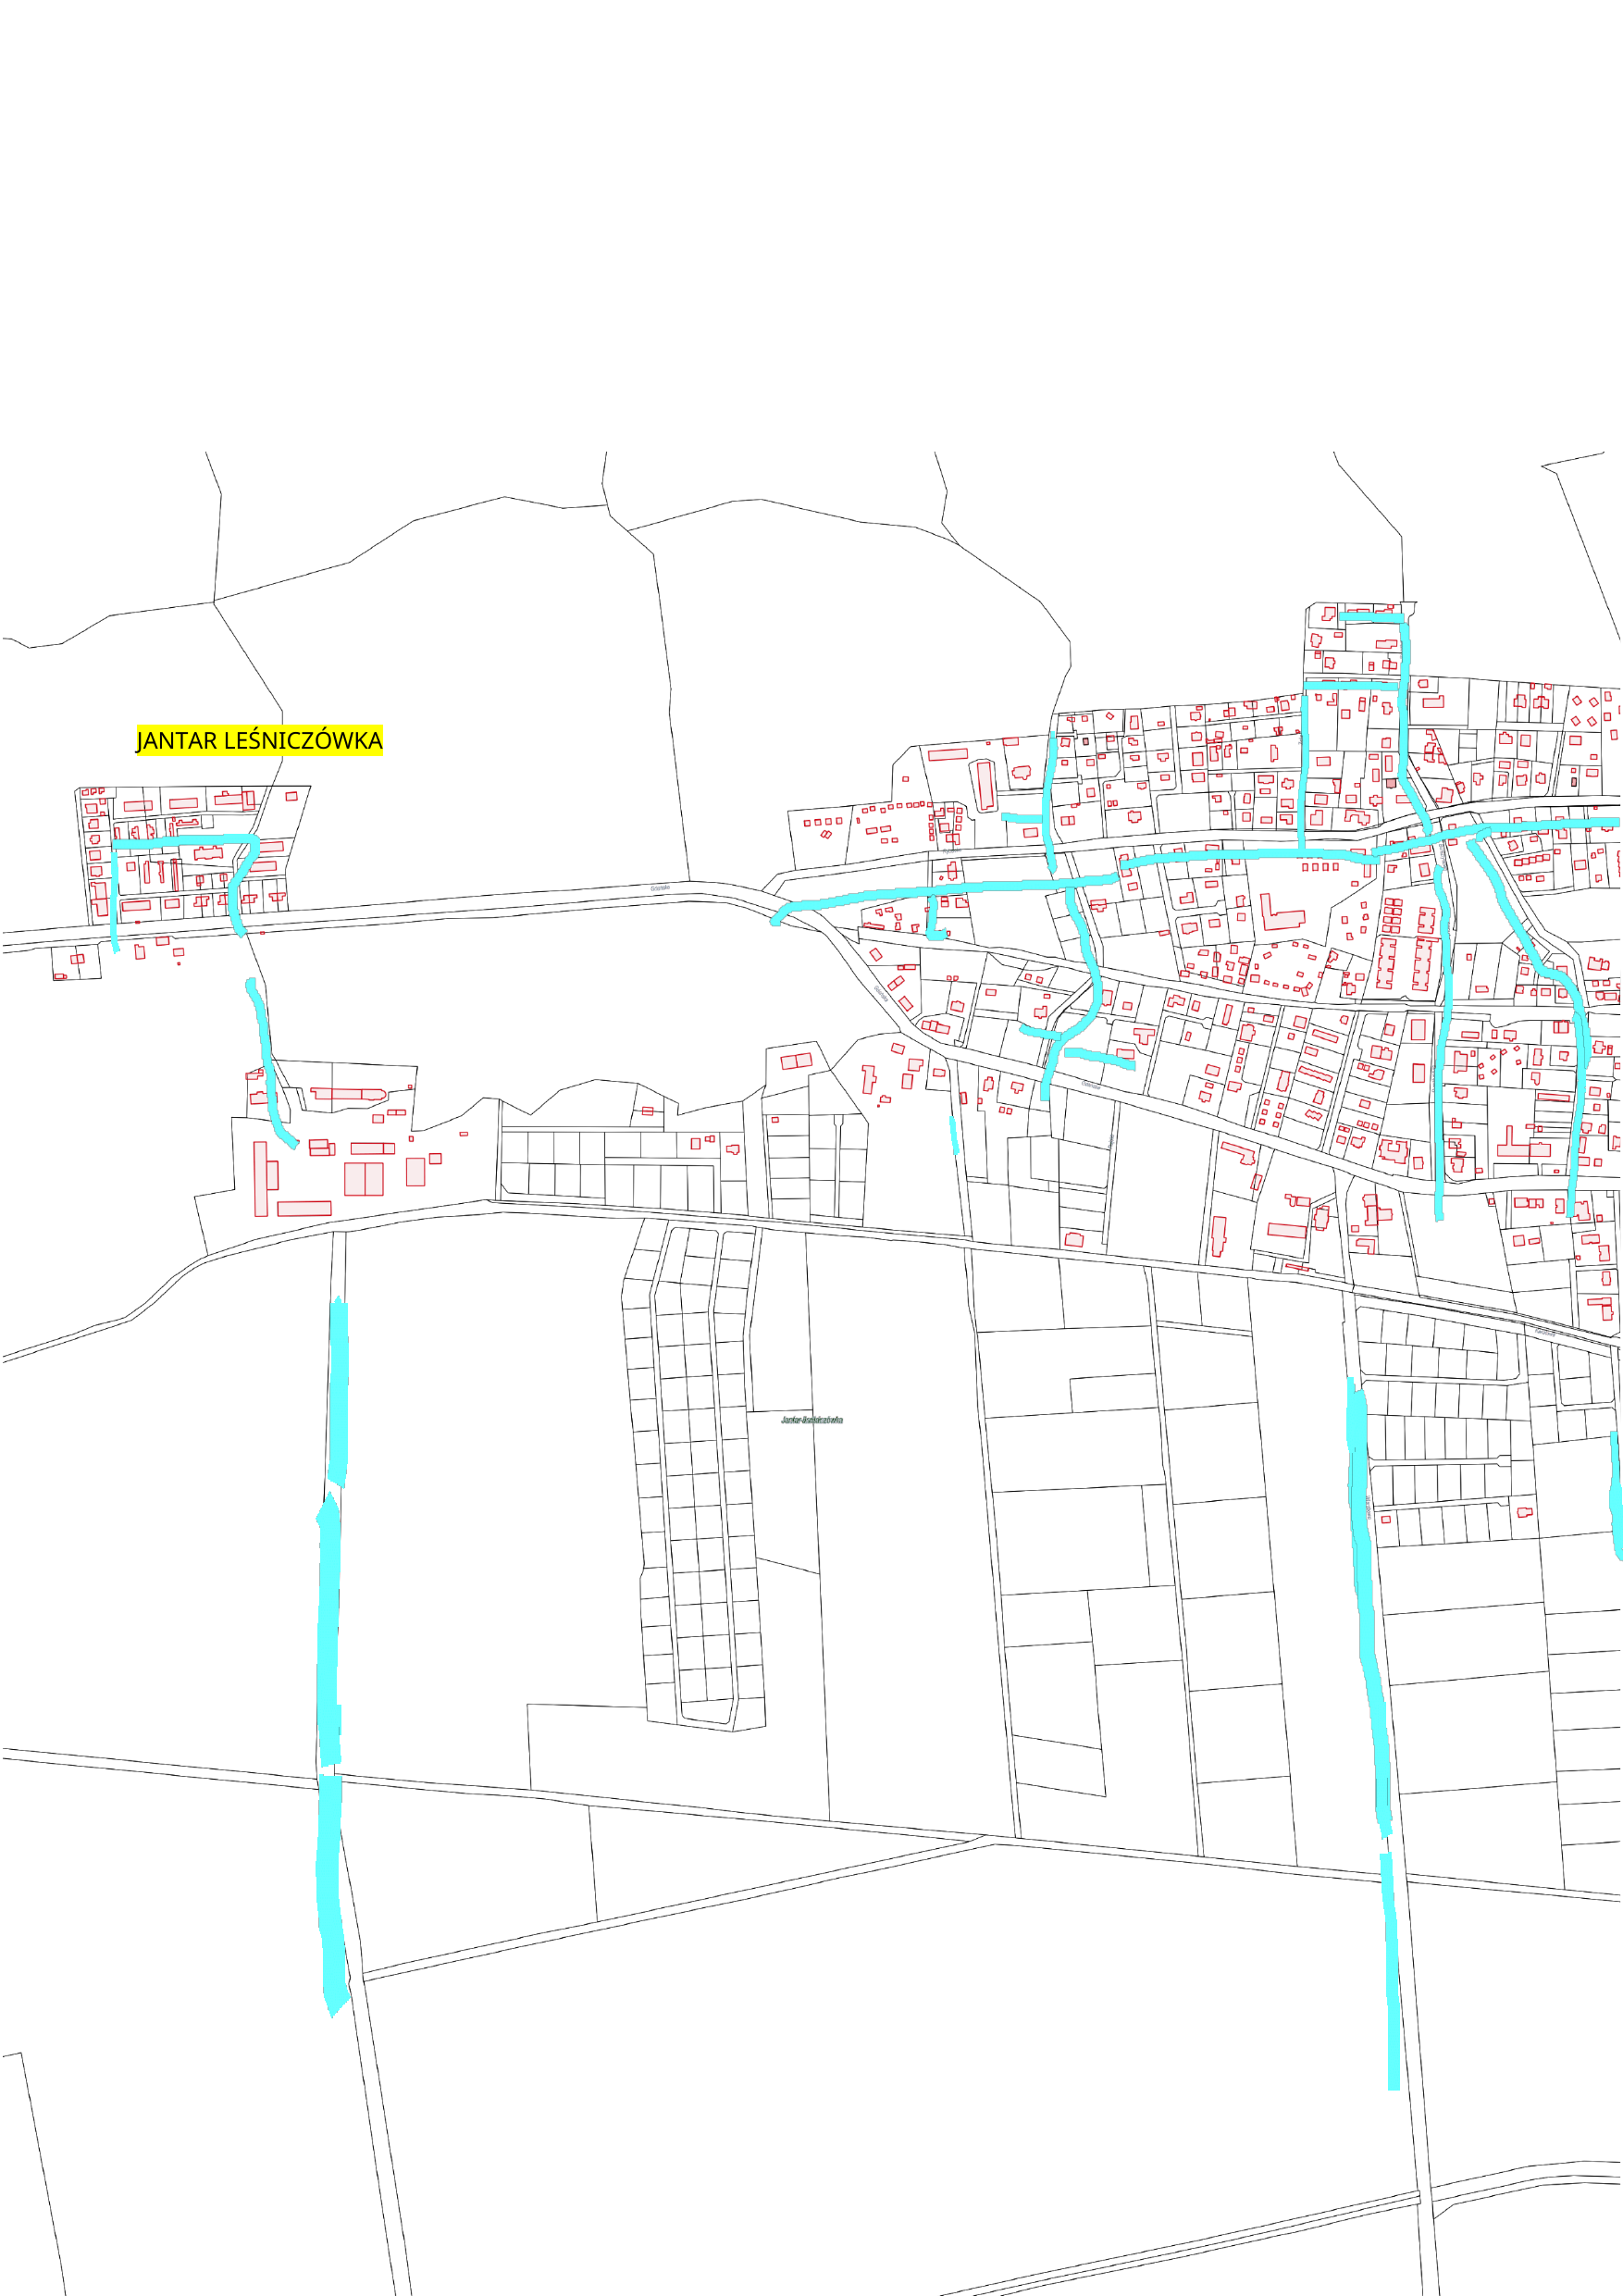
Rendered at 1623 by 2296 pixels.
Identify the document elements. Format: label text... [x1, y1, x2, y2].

text JANTAR LEŚNICZÓWKA [1435, 724, 1486, 756]
picture [3, 452, 1623, 2296]
text JANTAR LEŚNICZÓWKA [137, 724, 1296, 756]
text JANTAR LEŚNICZÓWKA [1310, 724, 1397, 756]
